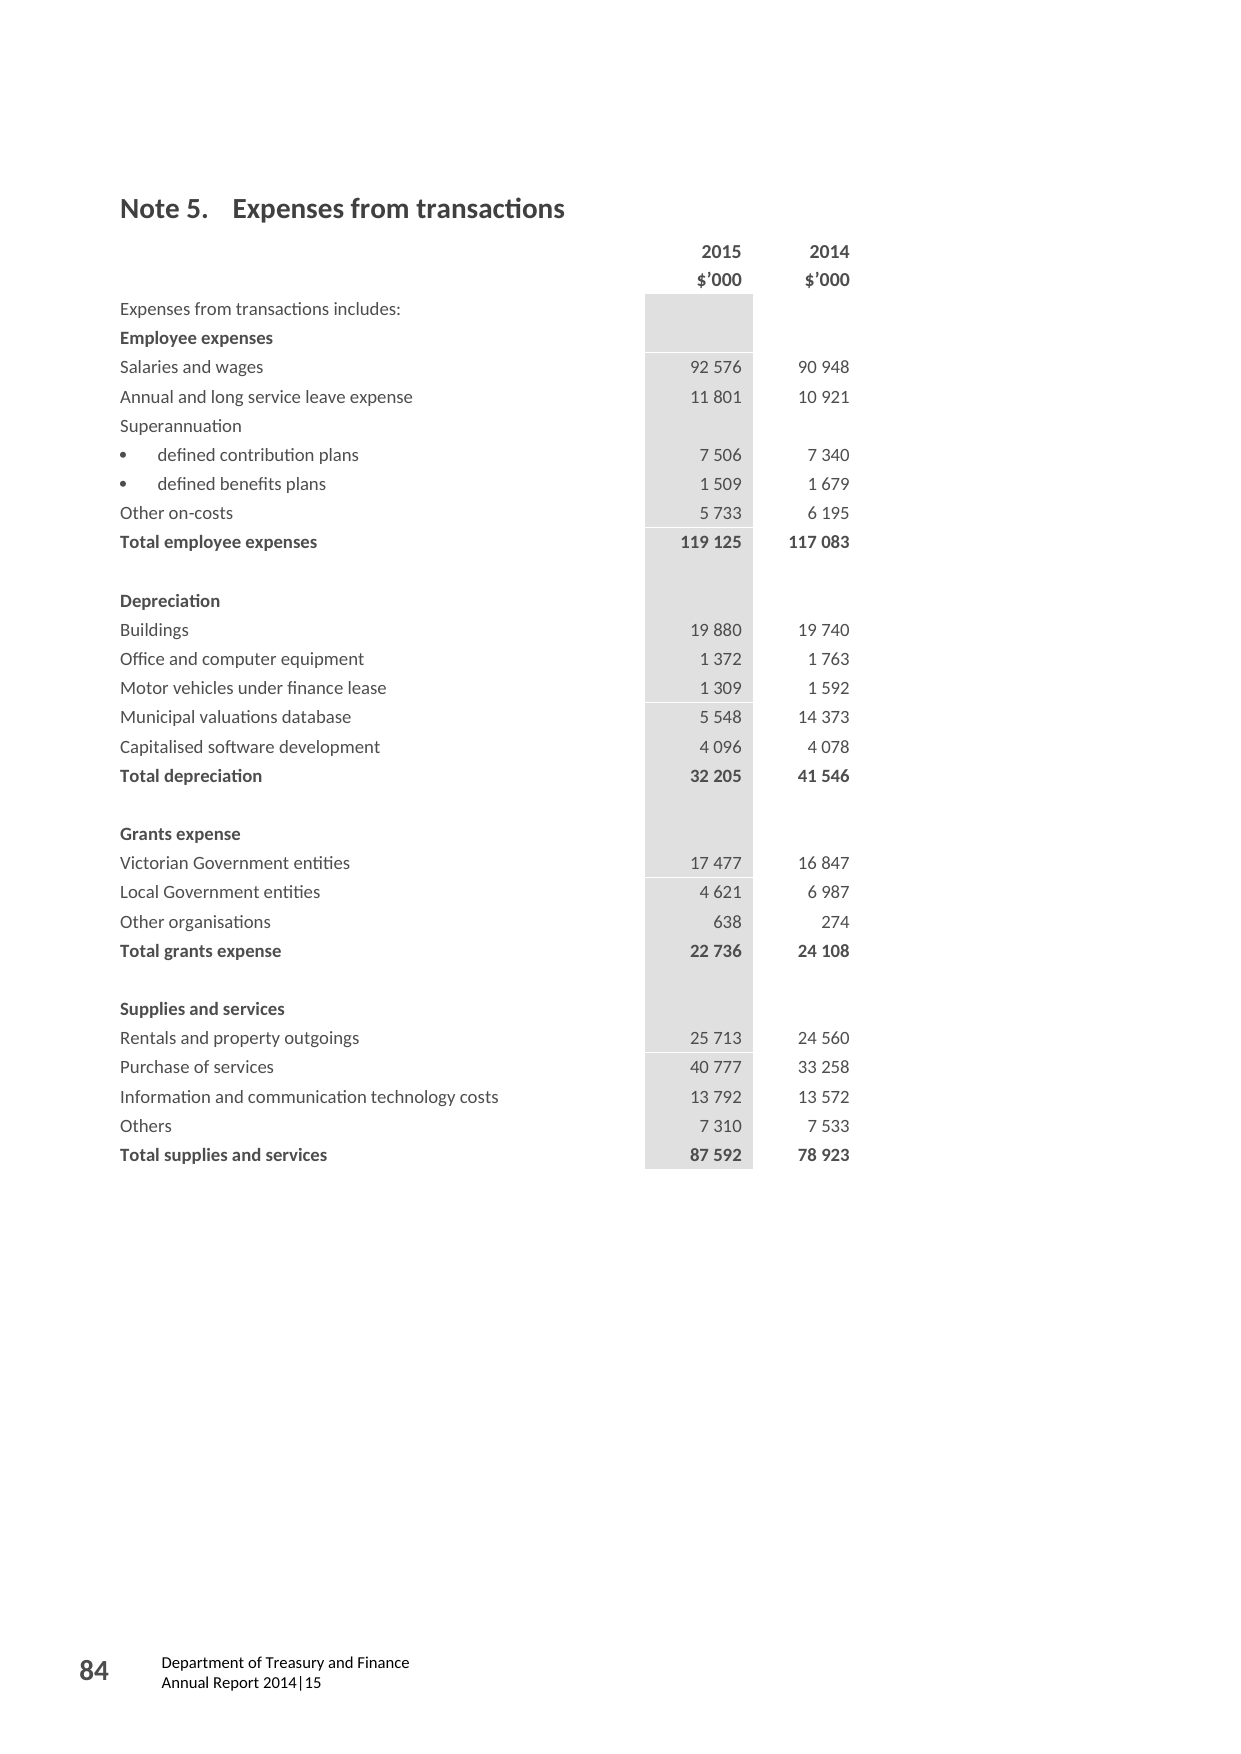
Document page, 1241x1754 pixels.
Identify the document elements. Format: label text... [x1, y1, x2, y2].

subtitle Note 5. Expenses from transactions [120, 190, 1120, 226]
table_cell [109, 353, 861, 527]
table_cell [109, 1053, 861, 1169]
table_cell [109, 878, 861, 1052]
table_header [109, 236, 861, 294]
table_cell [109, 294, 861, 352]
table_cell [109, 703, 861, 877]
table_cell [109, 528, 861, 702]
